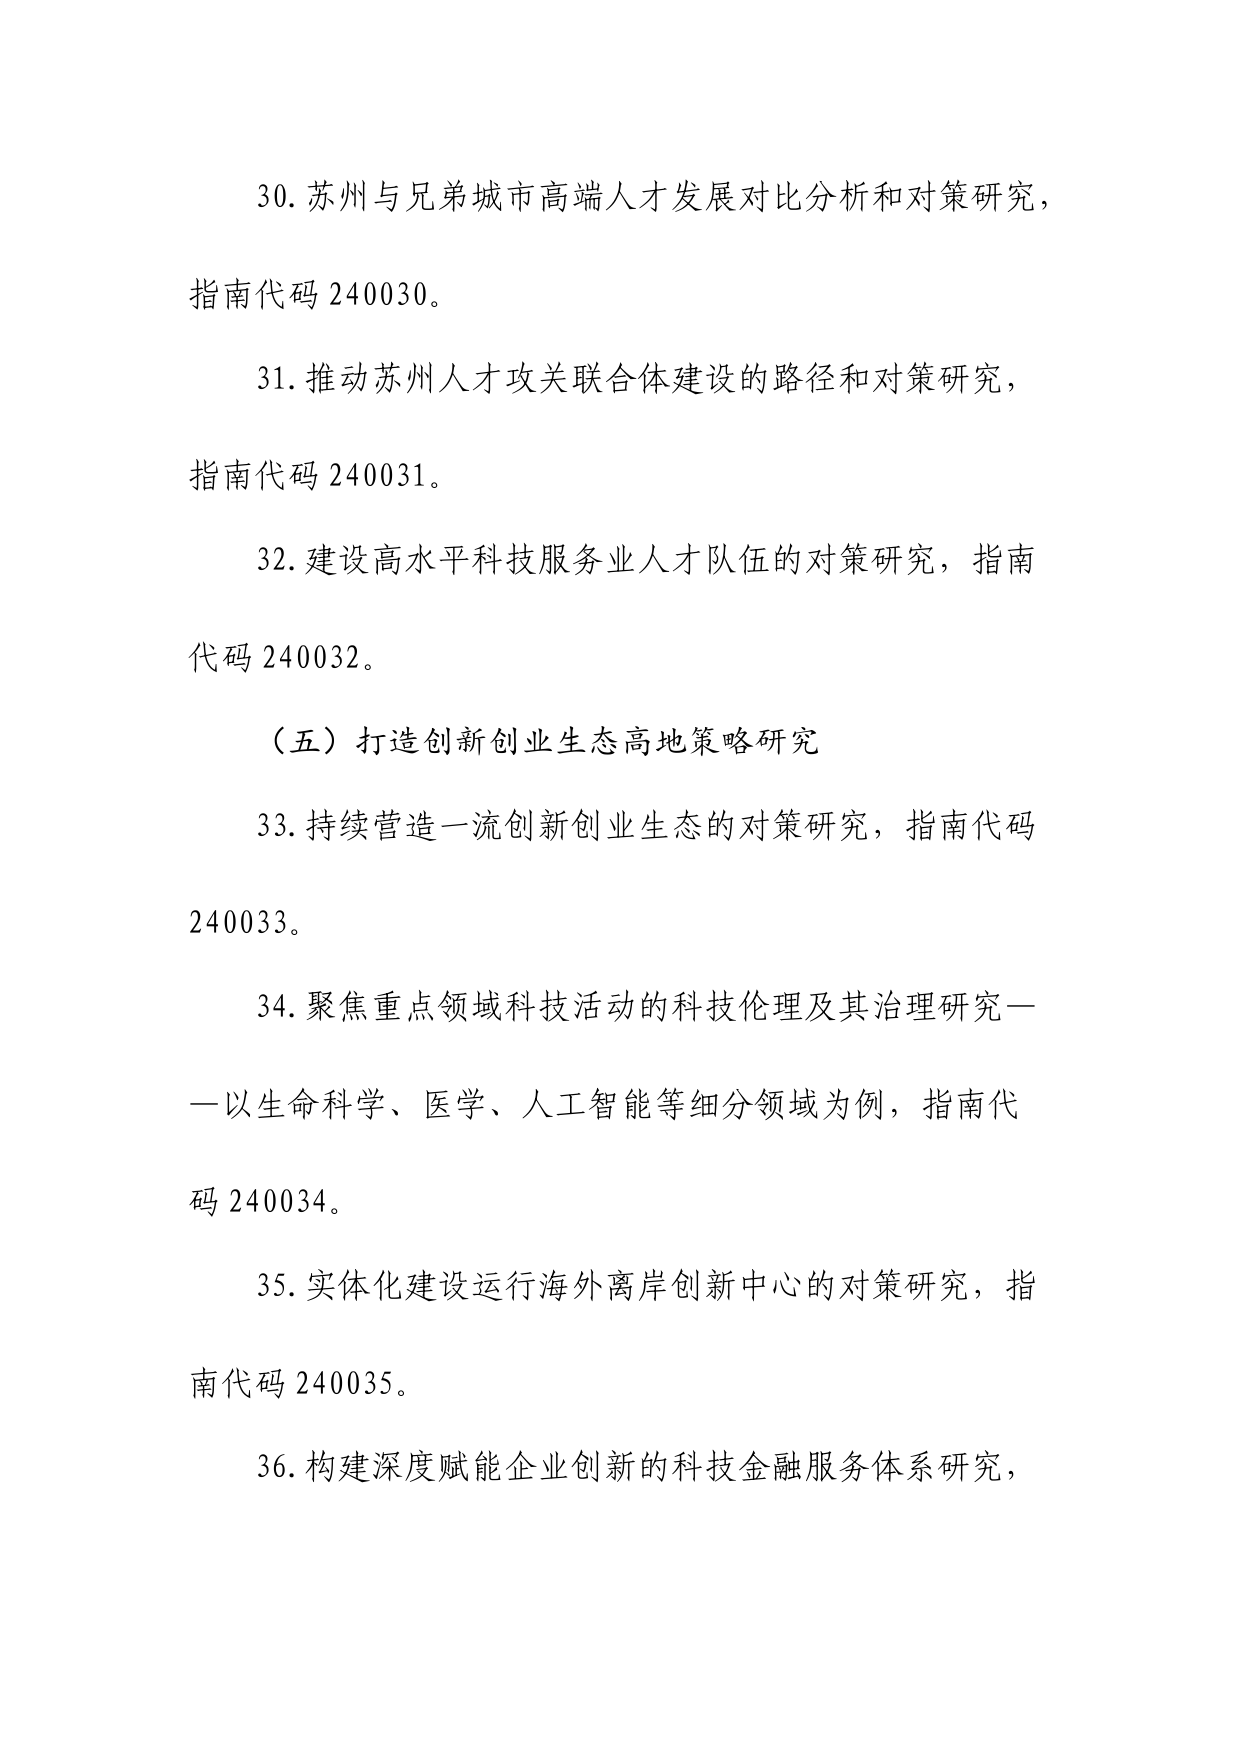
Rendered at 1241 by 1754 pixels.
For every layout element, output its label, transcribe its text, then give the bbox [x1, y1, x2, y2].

text （五）打造创新创业生态高地策略研究 [187, 706, 1053, 771]
text 35.实体化建设运行海外离岸创新中心的对策研究，指南代码240035。 [187, 1251, 1053, 1413]
text 30.苏州与兄弟城市高端人才发展对比分析和对策研究，指南代码240030。 [187, 162, 1053, 324]
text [187, 1432, 1053, 1497]
text 33.持续营造一流创新创业生态的对策研究，指南代码240033。 [187, 790, 1053, 953]
text 34.聚焦重点领域科技活动的科技伦理及其治理研究——以生命科学、医学、人工智能等细分领域为例，指南代码240034。 [187, 972, 1053, 1232]
text 32.建设高水平科技服务业人才队伍的对策研究，指南代码240032。 [187, 525, 1053, 687]
text 31.推动苏州人才攻关联合体建设的路径和对策研究，指南代码240031。 [187, 343, 1053, 506]
